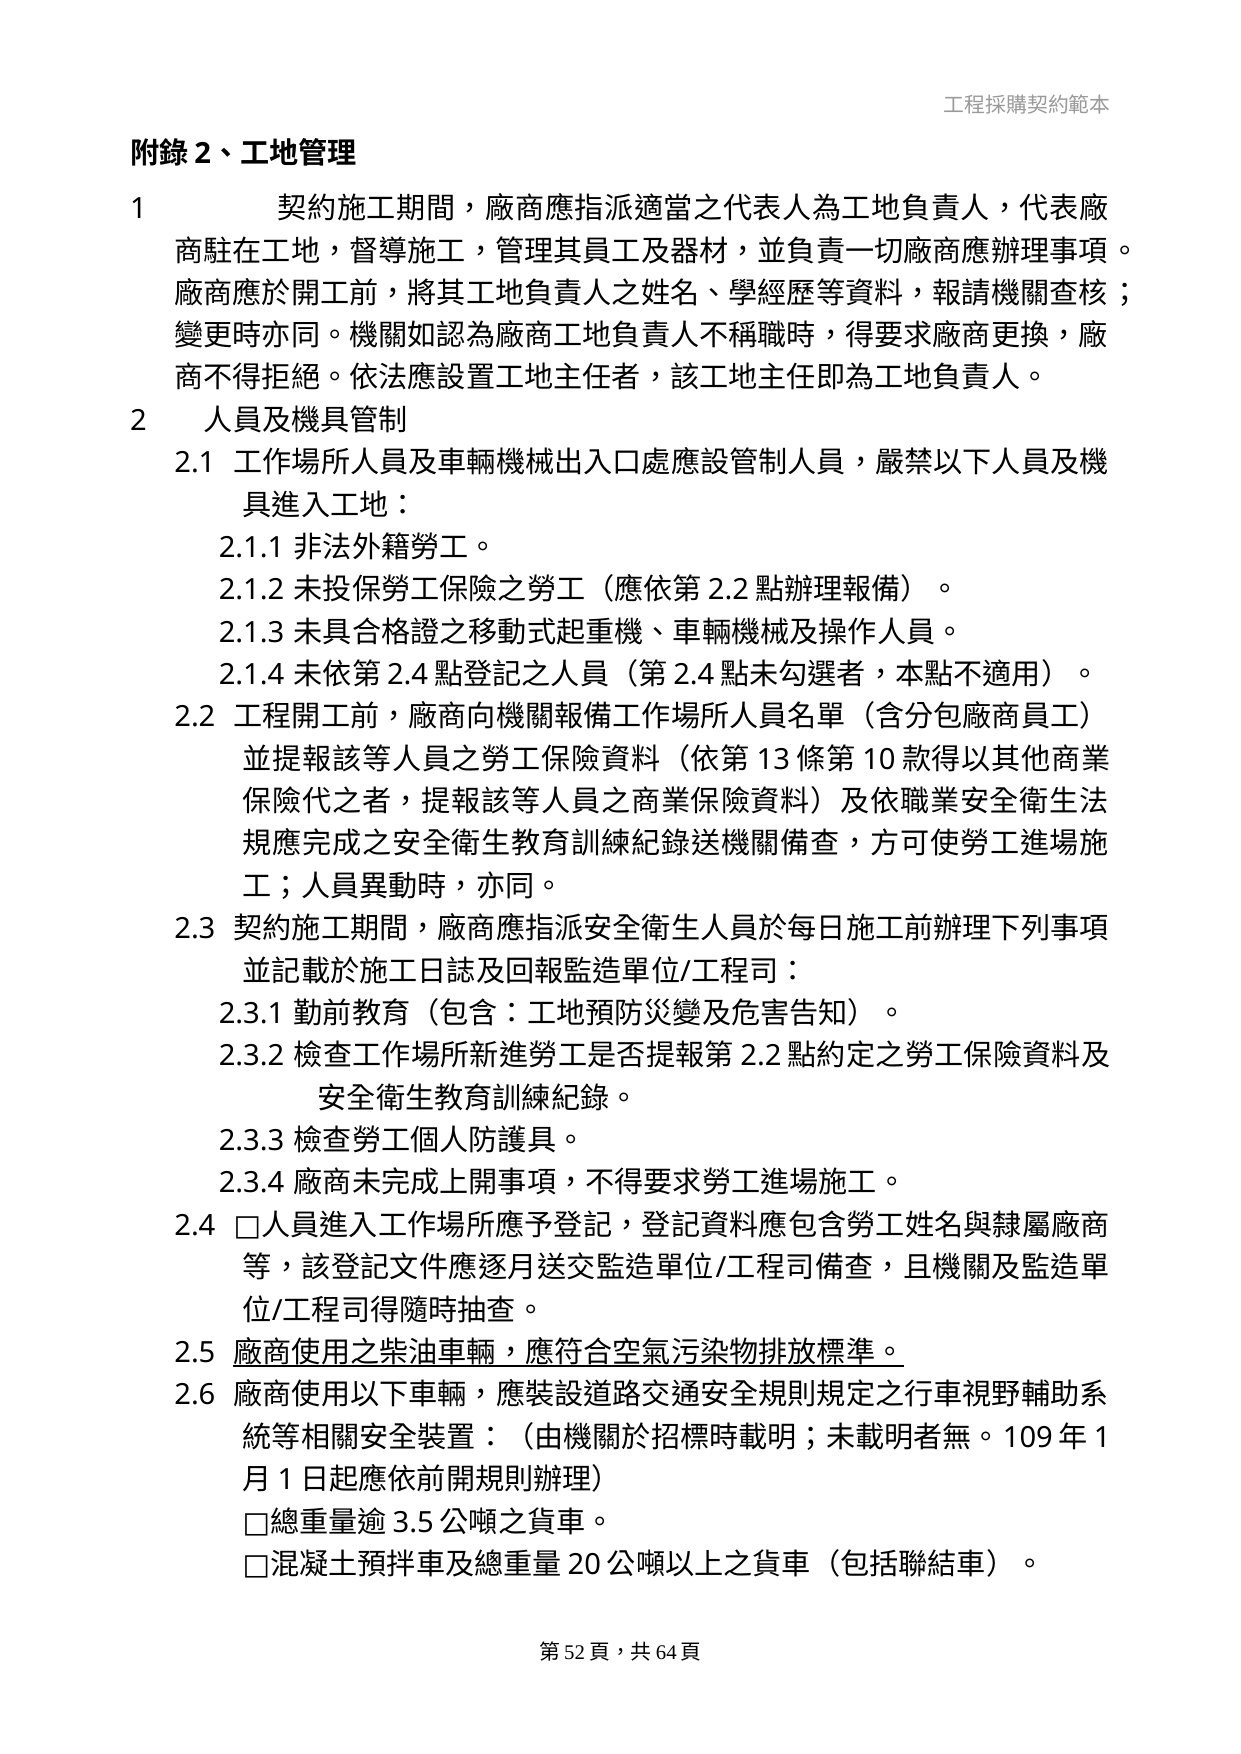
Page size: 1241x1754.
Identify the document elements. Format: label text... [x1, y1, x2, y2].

list 未依第2.4點登記之人員（第2.4點未勾選者，本點不適用）。 [218, 651, 1110, 693]
list 工作場所人員及車輛機械出入口處應設管制人員，嚴禁以下人員及機具進入工地： [174, 439, 1110, 523]
text □總重量逾3.5公噸之貨車。 [242, 1498, 1110, 1541]
list 未具合格證之移動式起重機、車輛機械及操作人員。 [218, 608, 1110, 651]
list 非法外籍勞工。 [218, 523, 1110, 566]
list 廠商未完成上開事項，不得要求勞工進場施工。 [218, 1159, 1110, 1201]
list □人員進入工作場所應予登記，登記資料應包含勞工姓名與隸屬廠商等，該登記文件應逐月送交監造單位/工程司備查，且機關及監造單位/工程司得隨時抽查。 [174, 1201, 1110, 1328]
list 人員及機具管制 [130, 396, 1110, 439]
list 檢查勞工個人防護具。 [218, 1117, 1110, 1159]
list 廠商使用之柴油車輛，應符合空氣污染物排放標準。 [174, 1328, 1110, 1371]
list 檢查工作場所新進勞工是否提報第2.2點約定之勞工保險資料及安全衛生教育訓練紀錄。 [218, 1032, 1110, 1117]
list 廠商使用以下車輛，應裝設道路交通安全規則規定之行車視野輔助系統等相關安全裝置：（由機關於招標時載明；未載明者無。109年1月1日起應依前開規則辦理） [174, 1371, 1110, 1498]
list 契約施工期間，廠商應指派安全衛生人員於每日施工前辦理下列事項，並記載於施工日誌及回報監造單位/工程司： [174, 905, 1110, 989]
text 附錄2、工地管理 [130, 130, 1110, 172]
list 勤前教育（包含：工地預防災變及危害告知）。 [218, 989, 1110, 1032]
list 契約施工期間，廠商應指派適當之代表人為工地負責人，代表廠商駐在工地，督導施工，管理其員工及器材，並負責一切廠商應辦理事項。廠商應於開工前，將其工地負責人之姓名、學經歷等資料，報請機關查核；變更時亦同。機關如認為廠商工地負責人不稱職時，得要求廠商更換，廠商不得拒絕。依法應設置工地主任者，該工地主任即為工地負責人。 [130, 185, 1110, 396]
list 工程開工前，廠商向機關報備工作場所人員名單（含分包廠商員工），並提報該等人員之勞工保險資料（依第13條第10款得以其他商業保險代之者，提報該等人員之商業保險資料）及依職業安全衛生法規應完成之安全衛生教育訓練紀錄送機關備查，方可使勞工進場施工；人員異動時，亦同。 [174, 693, 1110, 905]
text □混凝土預拌車及總重量20公噸以上之貨車（包括聯結車）。 [242, 1541, 1110, 1583]
list 未投保勞工保險之勞工（應依第2.2點辦理報備）。 [218, 566, 1110, 608]
